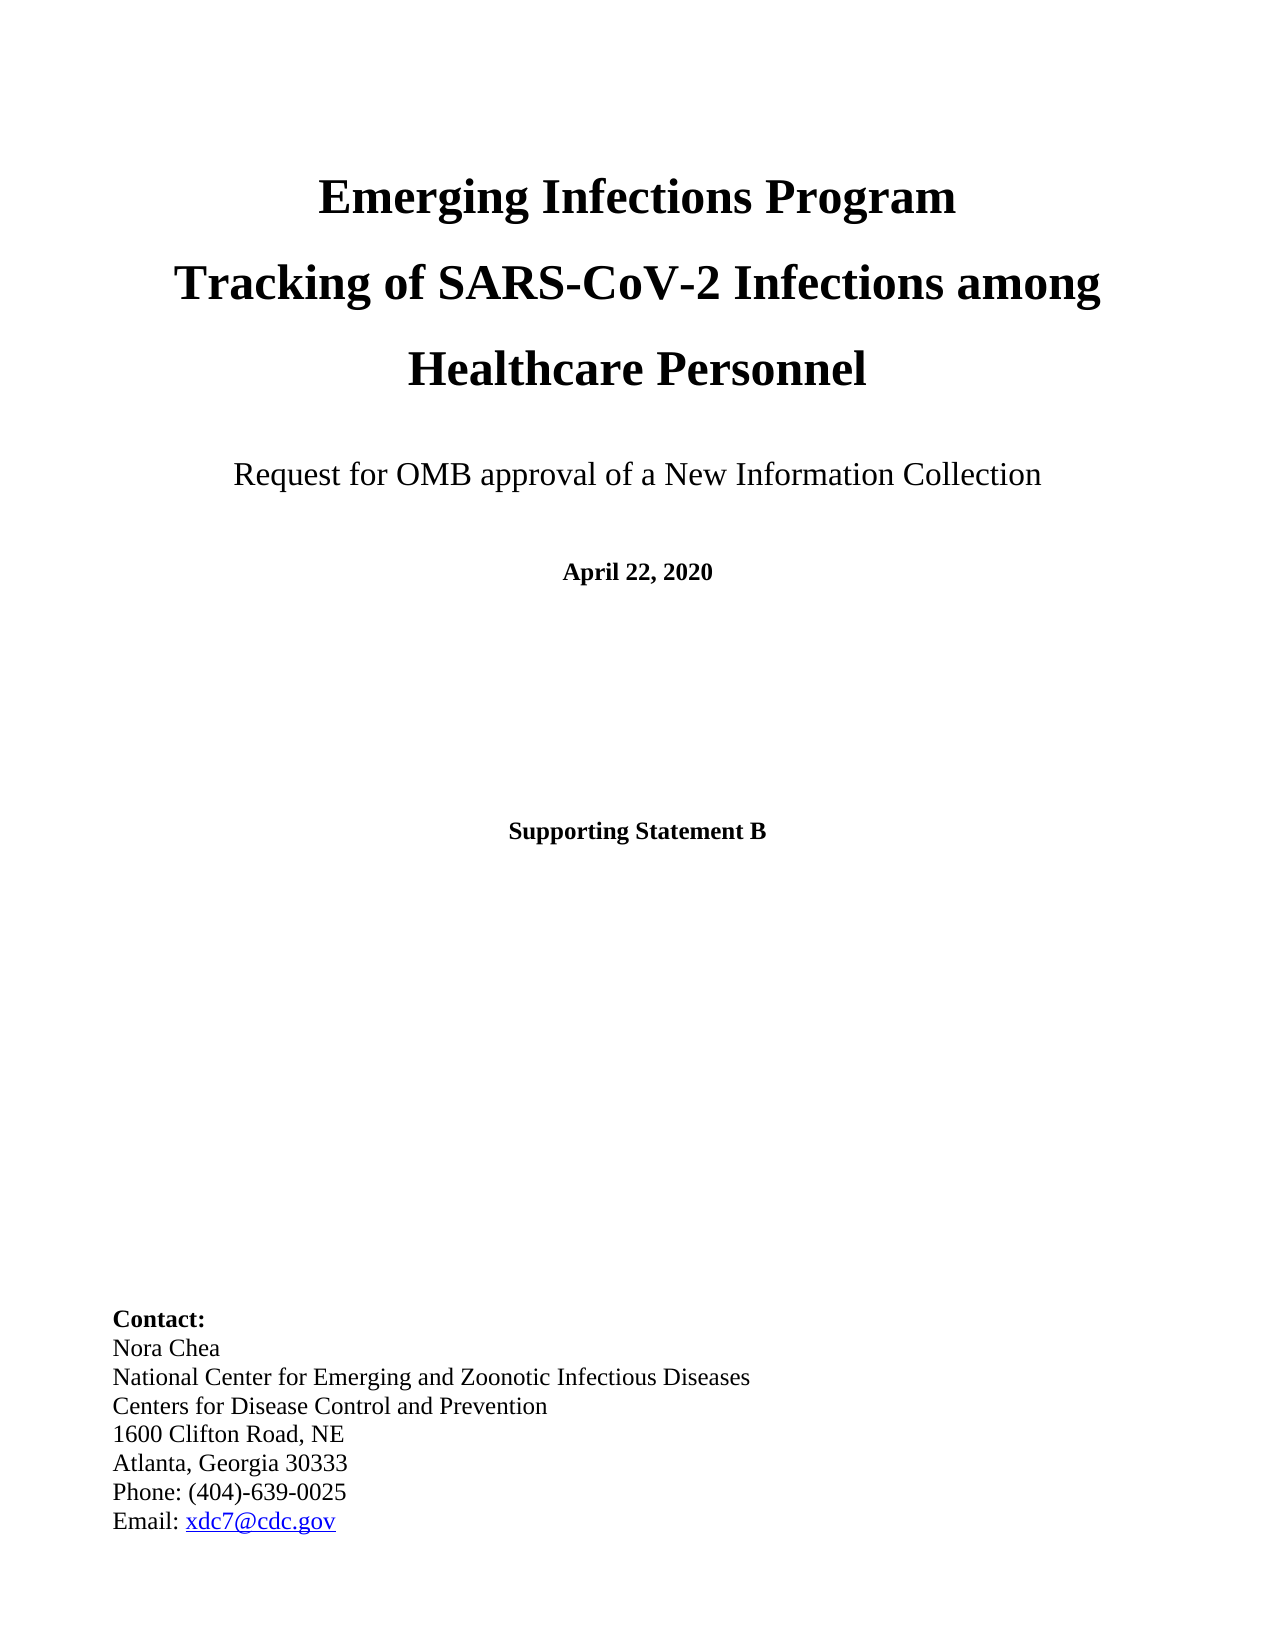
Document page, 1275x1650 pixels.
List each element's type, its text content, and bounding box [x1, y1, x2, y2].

text Phone: (404)-639-0025 [112, 1477, 1162, 1506]
subtitle Email: xdc7@cdc.gov [112, 1506, 1162, 1534]
text Centers for Disease Control and Prevention [112, 1391, 1162, 1419]
text Emerging Infections Program [112, 166, 1162, 224]
text National Center for Emerging and Zoonotic Infectious Diseases [112, 1362, 1162, 1391]
text Request for OMB approval of a New Information Collection [112, 454, 1162, 492]
text Tracking of SARS-CoV-2 Infections among Healthcare Personnel [112, 253, 1162, 396]
text Nora Chea [112, 1333, 1162, 1362]
subtitle Supporting Statement B [112, 816, 1162, 844]
text 1600 Clifton Road, NE [112, 1419, 1162, 1448]
subtitle Contact: [112, 1304, 1162, 1333]
text Atlanta, Georgia 30333 [112, 1448, 1162, 1477]
subtitle April 22, 2020 [112, 557, 1162, 586]
